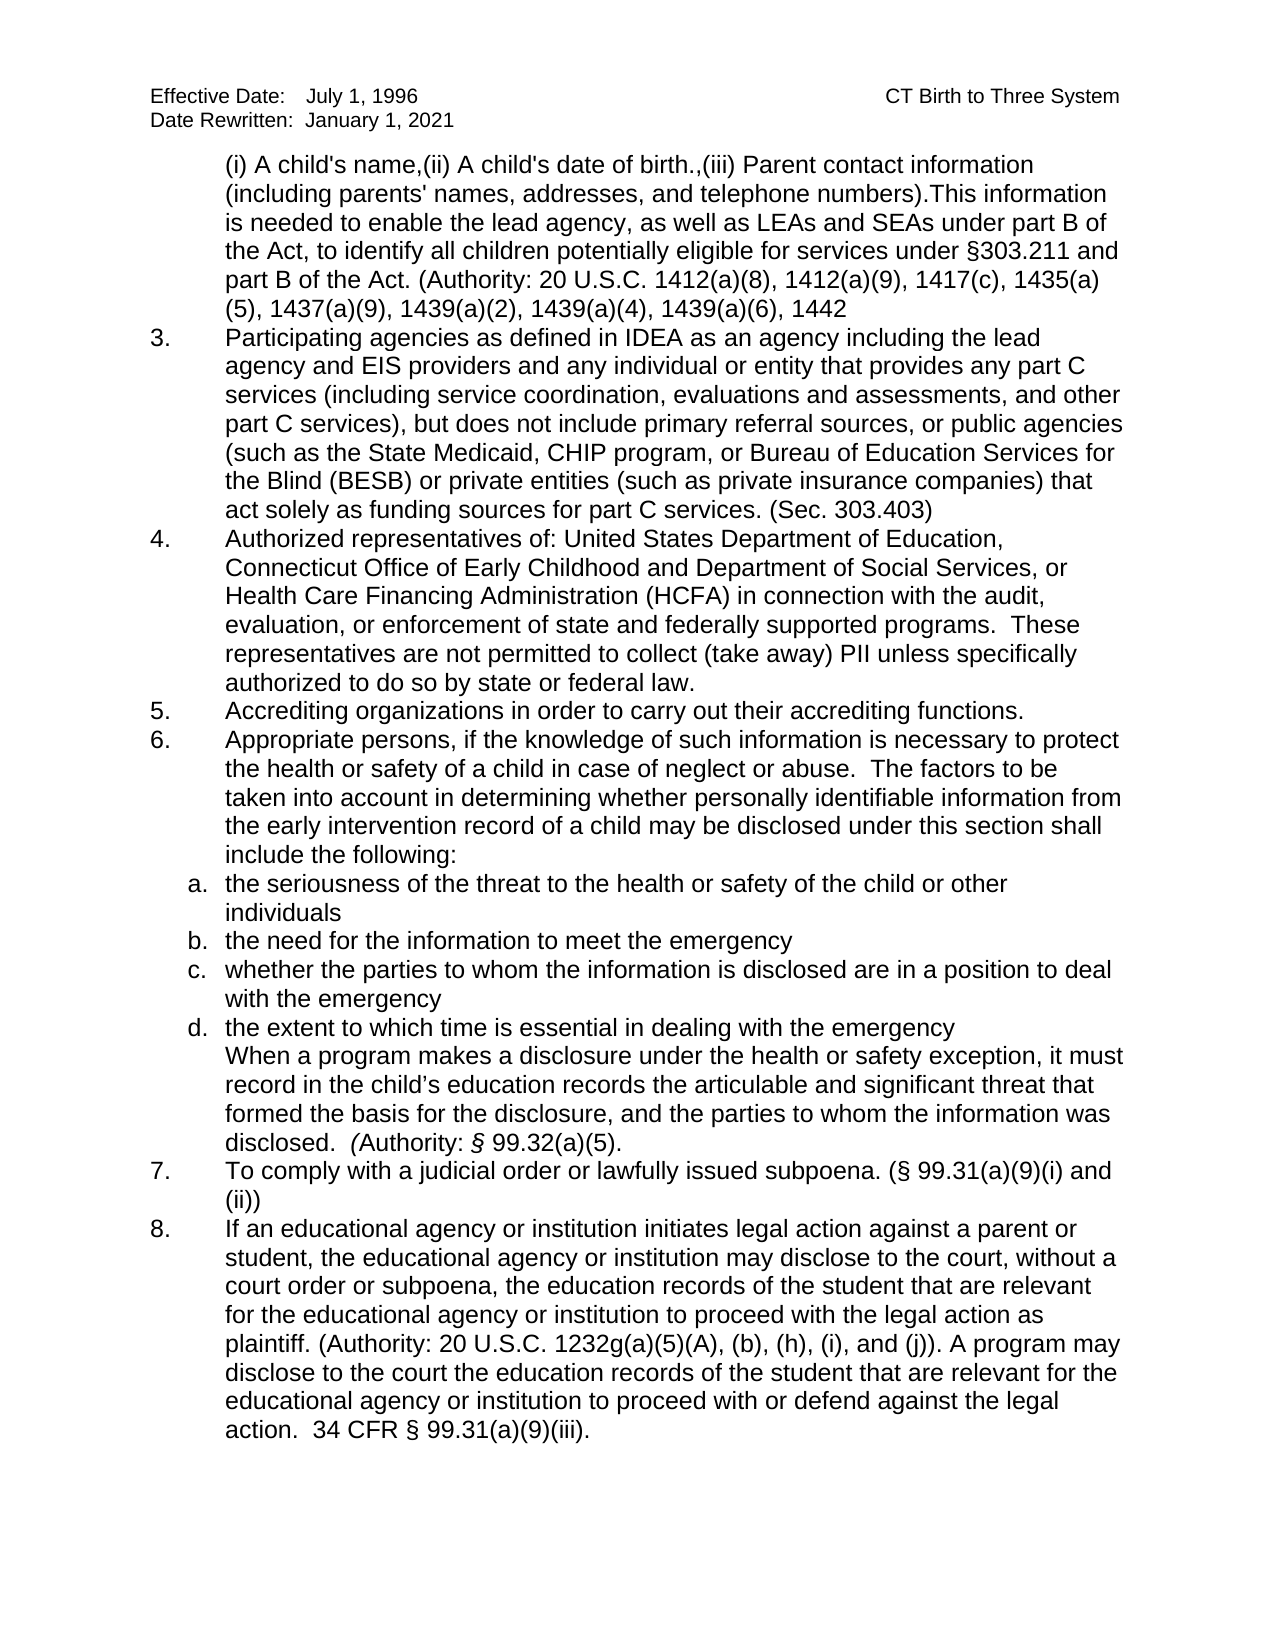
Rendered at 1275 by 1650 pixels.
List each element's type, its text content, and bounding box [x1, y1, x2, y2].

text a. the seriousness of the threat to the health or safety of the child or other individuals [187, 869, 1125, 926]
text 8. If an educational agency or institution initiates legal action against a parent or student, the educational agency or institution may disclose to the court, without a court order or subpoena, the education records of the student that are relevant for the educational agency or institution to proceed with the legal action as plaintiff. (Authority: 20 U.S.C. 1232g(a)(5)(A), (b), (h), (i), and (j)). A program may disclose to the court the education records of the student that are relevant for the educational agency or institution to proceed with or defend against the legal action. 34 CFR § 99.31(a)(9)(iii). [150, 1214, 1125, 1444]
text c. whether the parties to whom the information is disclosed are in a position to deal with the emergency [187, 955, 1125, 1012]
text 5. Accrediting organizations in order to carry out their accrediting functions. [150, 696, 1125, 725]
text 3. Participating agencies as defined in IDEA as an agency including the lead agency and EIS providers and any individual or entity that provides any part C services (including service coordination, evaluations and assessments, and other part C services), but does not include primary referral sources, or public agencies (such as the State Medicaid, CHIP program, or Bureau of Education Services for the Blind (BESB) or private entities (such as private insurance companies) that act solely as funding sources for part C services. (Sec. 303.403) [150, 322, 1125, 524]
text 4. Authorized representatives of: United States Department of Education, Connecticut Office of Early Childhood and Department of Social Services, or Health Care Financing Administration (HCFA) in connection with the audit, evaluation, or enforcement of state and federally supported programs. These representatives are not permitted to collect (take away) PII unless specifically authorized to do so by state or federal law. [150, 524, 1125, 696]
text 6. Appropriate persons, if the knowledge of such information is necessary to protect the health or safety of a child in case of neglect or abuse. The factors to be taken into account in determining whether personally identifiable information from the early intervention record of a child may be disclosed under this section shall include the following: [150, 725, 1125, 869]
text d. the extent to which time is essential in dealing with the emergency [187, 1012, 1125, 1041]
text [150, 150, 1125, 322]
text When a program makes a disclosure under the health or safety exception, it must record in the child’s education records the articulable and significant threat that formed the basis for the disclosure, and the parties to whom the information was disclosed. (Authority: § 99.32(a)(5). [225, 1041, 1125, 1156]
text b. the need for the information to meet the emergency [187, 926, 1125, 955]
text 7. To comply with a judicial order or lawfully issued subpoena. (§ 99.31(a)(9)(i) and (ii)) [150, 1156, 1125, 1214]
